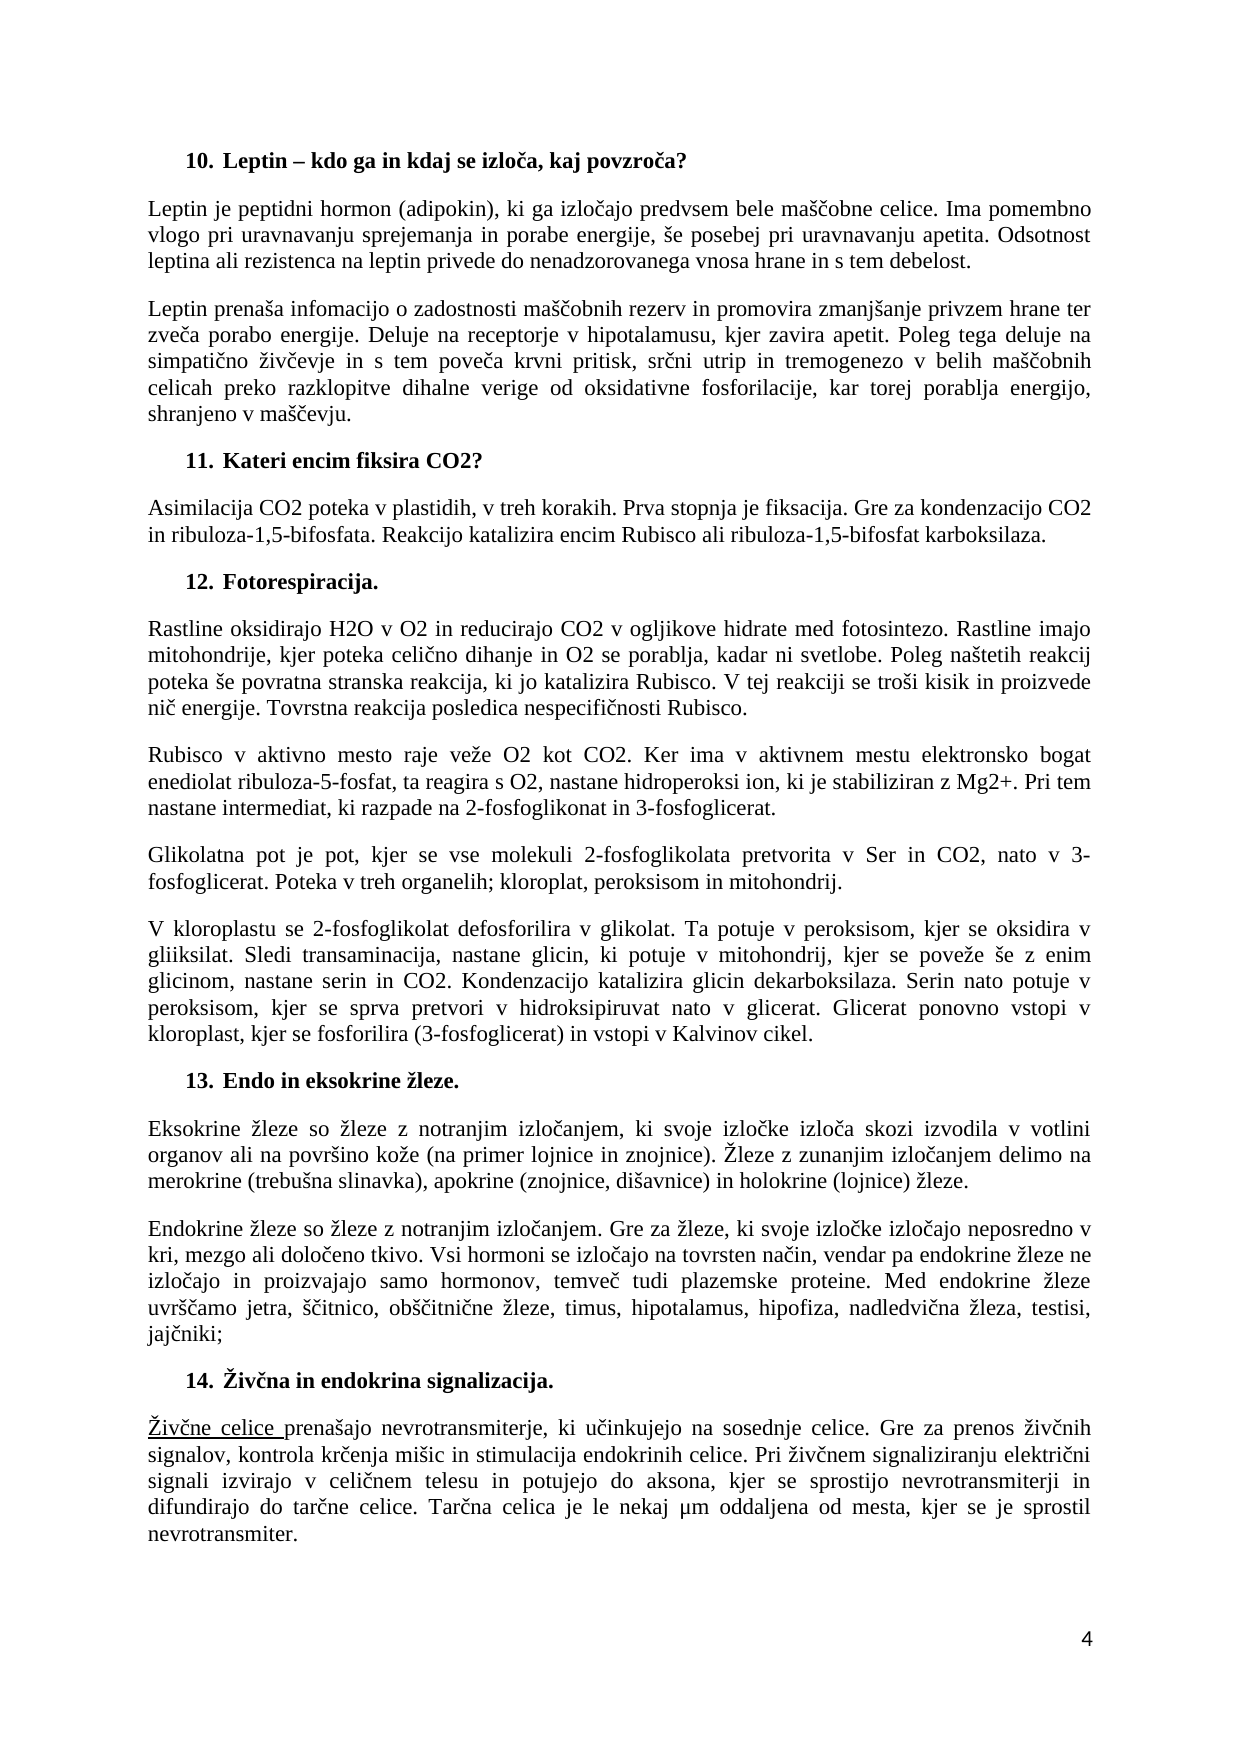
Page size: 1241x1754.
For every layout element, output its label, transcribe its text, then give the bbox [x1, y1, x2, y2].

text Eksokrine žleze so žleze z notranjim izločanjem, ki svoje izločke izloča skozi izvodila v votlini organov ali na površino kože (na primer lojnice in znojnice). Žleze z zunanjim izločanjem delimo na merokrine (trebušna slinavka), apokrine (znojnice, dišavnice) in holokrine (lojnice) žleze. [148, 1115, 1093, 1194]
text Rubisco v aktivno mesto raje veže O2 kot CO2. Ker ima v aktivnem mestu elektronsko bogat enediolat ribuloza-5-fosfat, ta reagira s O2, nastane hidroperoksi ion, ki je stabiliziran z Mg2+. Pri tem nastane intermediat, ki razpade na 2-fosfoglikonat in 3-fosfoglicerat. [148, 741, 1093, 821]
text V kloroplastu se 2-fosfoglikolat defosforilira v glikolat. Ta potuje v peroksisom, kjer se oksidira v gliiksilat. Sledi transaminacija, nastane glicin, ki potuje v mitohondrij, kjer se poveže še z enim glicinom, nastane serin in CO2. Kondenzacijo katalizira glicin dekarboksilaza. Serin nato potuje v peroksisom, kjer se sprva pretvori v hidroksipiruvat nato v glicerat. Glicerat ponovno vstopi v kloroplast, kjer se fosforilira (3-fosfoglicerat) in vstopi v Kalvinov cikel. [148, 915, 1093, 1047]
text Endokrine žleze so žleze z notranjim izločanjem. Gre za žleze, ki svoje izločke izločajo neposredno v kri, mezgo ali določeno tkivo. Vsi hormoni se izločajo na tovrsten način, vendar pa endokrine žleze ne izločajo in proizvajajo samo hormonov, temveč tudi plazemske proteine. Med endokrine žleze uvrščamo jetra, ščitnico, obščitnične žleze, timus, hipotalamus, hipofiza, nadledvična žleza, testisi, jajčniki; [148, 1214, 1093, 1346]
list Endo in eksokrine žleze. [185, 1067, 1093, 1094]
list Živčna in endokrina signalizacija. [185, 1367, 1093, 1393]
text Rastline oksidirajo H2O v O2 in reducirajo CO2 v ogljikove hidrate med fotosintezo. Rastline imajo mitohondrije, kjer poteka celično dihanje in O2 se porablja, kadar ni svetlobe. Poleg naštetih reakcij poteka še povratna stranska reakcija, ki jo katalizira Rubisco. V tej reakciji se troši kisik in proizvede nič energije. Tovrstna reakcija posledica nespecifičnosti Rubisco. [148, 615, 1093, 721]
list Fotorespiracija. [185, 568, 1093, 594]
list Kateri encim fiksira CO2? [185, 447, 1093, 474]
text Asimilacija CO2 poteka v plastidih, v treh korakih. Prva stopnja je fiksacija. Gre za kondenzacijo CO2 in ribuloza-1,5-bifosfata. Reakcijo katalizira encim Rubisco ali ribuloza-1,5-bifosfat karboksilaza. [148, 494, 1093, 547]
list Leptin – kdo ga in kdaj se izloča, kaj povzroča? [185, 148, 1093, 174]
text Leptin prenaša infomacijo o zadostnosti maščobnih rezerv in promovira zmanjšanje privzem hrane ter zveča porabo energije. Deluje na receptorje v hipotalamusu, kjer zavira apetit. Poleg tega deluje na simpatično živčevje in s tem poveča krvni pritisk, srčni utrip in tremogenezo v belih maščobnih celicah preko razklopitve dihalne verige od oksidativne fosforilacije, kar torej porablja energijo, shranjeno v maščevju. [148, 295, 1093, 426]
text Živčne celice prenašajo nevrotransmiterje, ki učinkujejo na sosednje celice. Gre za prenos živčnih signalov, kontrola krčenja mišic in stimulacija endokrinih celice. Pri živčnem signaliziranju električni signali izvirajo v celičnem telesu in potujejo do aksona, kjer se sprostijo nevrotransmiterji in difundirajo do tarčne celice. Tarčna celica je le nekaj μm oddaljena od mesta, kjer se je sprostil nevrotransmiter. [148, 1414, 1093, 1546]
text Leptin je peptidni hormon (adipokin), ki ga izločajo predvsem bele maščobne celice. Ima pomembno vlogo pri uravnavanju sprejemanja in porabe energije, še posebej pri uravnavanju apetita. Odsotnost leptina ali rezistenca na leptin privede do nenadzorovanega vnosa hrane in s tem debelost. [148, 195, 1093, 274]
text Glikolatna pot je pot, kjer se vse molekuli 2-fosfoglikolata pretvorita v Ser in CO2, nato v 3-fosfoglicerat. Poteka v treh organelih; kloroplat, peroksisom in mitohondrij. [148, 841, 1093, 894]
